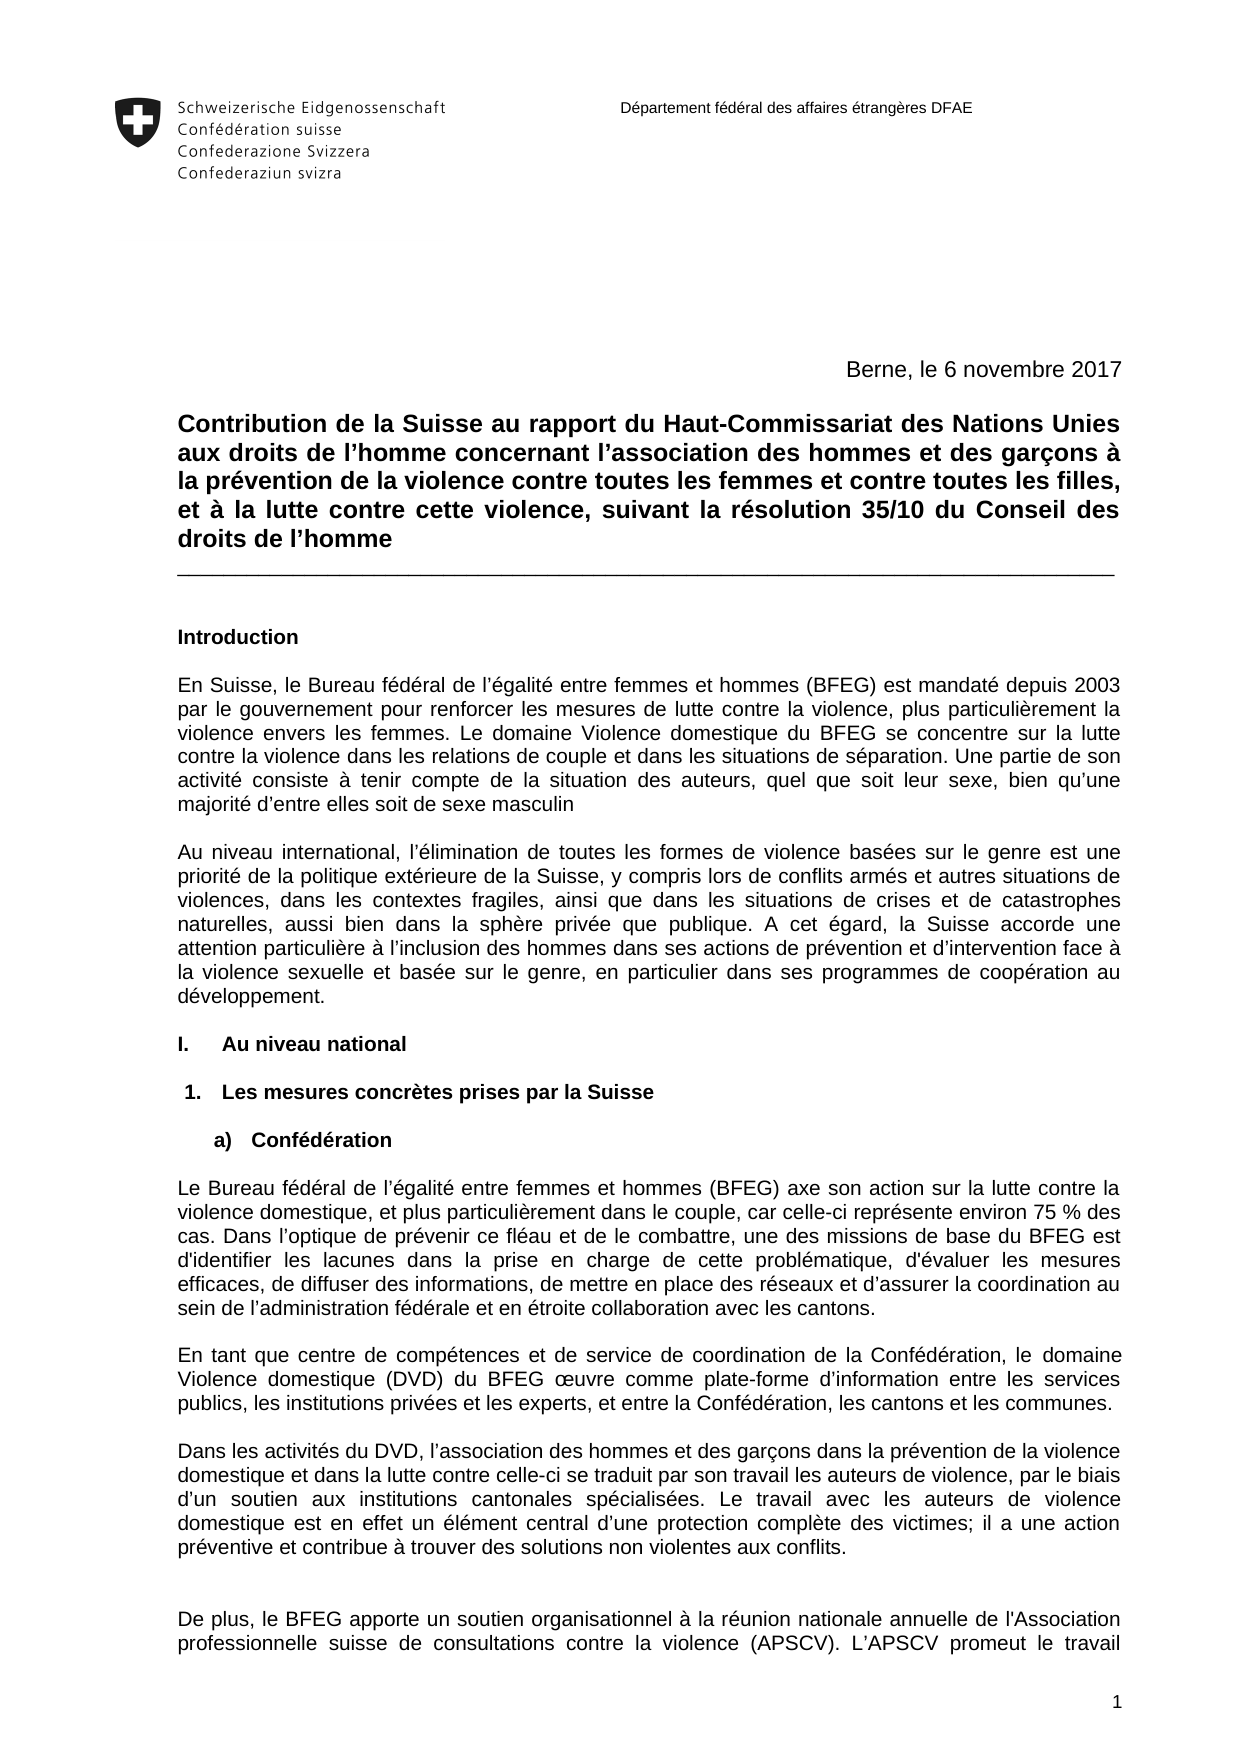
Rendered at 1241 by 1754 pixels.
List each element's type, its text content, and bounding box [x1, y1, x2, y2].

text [177, 1607, 1122, 1655]
list Confédération [213, 1128, 1122, 1152]
table_header Département fédéral des affaires étrangères DFAE [609, 97, 1152, 303]
text Le Bureau fédéral de l’égalité entre femmes et hommes (BFEG) axe son action sur la lutte contre la violence domestique, et plus particulièrement dans le couple, car celle-ci représente environ 75 % des cas. Dans l’optique de prévenir ce fléau et de le combattre, une des missions de base du BFEG est d'identifier les lacunes dans la prise en charge de cette problématique, d'évaluer les mesures efficaces, de diffuser des informations, de mettre en place des réseaux et d’assurer la coordination au sein de l’administration fédérale et en étroite collaboration avec les cantons. [177, 1176, 1122, 1319]
text En tant que centre de compétences et de service de coordination de la Confédération, le domaine Violence domestique (DVD) du BFEG œuvre comme plate-forme d’information entre les services publics, les institutions privées et les experts, et entre la Confédération, les cantons et les communes. [177, 1343, 1122, 1415]
table_header [104, 97, 609, 303]
text _________________________________________________________________________________ [177, 553, 1122, 577]
list Au niveau national [177, 1032, 1122, 1056]
text Dans les activités du DVD, l’association des hommes et des garçons dans la prévention de la violence domestique et dans la lutte contre celle-ci se traduit par son travail les auteurs de violence, par le biais d’un soutien aux institutions cantonales spécialisées. Le travail avec les auteurs de violence domestique est en effet un élément central d’une protection complète des victimes; il a une action préventive et contribue à trouver des solutions non violentes aux conflits. [177, 1439, 1122, 1559]
text Berne, le 6 novembre 2017 [177, 356, 1122, 382]
text Introduction [177, 624, 1122, 648]
list Les mesures concrètes prises par la Suisse [184, 1080, 1122, 1104]
text Au niveau international, l’élimination de toutes les formes de violence basées sur le genre est une priorité de la politique extérieure de la Suisse, y compris lors de conflits armés et autres situations de violences, dans les contextes fragiles, ainsi que dans les situations de crises et de catastrophes naturelles, aussi bien dans la sphère privée que publique. A cet égard, la Suisse accorde une attention particulière à l’inclusion des hommes dans ses actions de prévention et d’intervention face à la violence sexuelle et basée sur le genre, en particulier dans ses programmes de coopération au développement. [177, 840, 1122, 1008]
text Contribution de la Suisse au rapport du Haut-Commissariat des Nations Unies aux droits de l’homme concernant l’association des hommes et des garçons à la prévention de la violence contre toutes les femmes et contre toutes les filles, et à la lutte contre cette violence, suivant la résolution 35/10 du Conseil des droits de l’homme [177, 409, 1122, 553]
text En Suisse, le Bureau fédéral de l’égalité entre femmes et hommes (BFEG) est mandaté depuis 2003 par le gouvernement pour renforcer les mesures de lutte contre la violence, plus particulièrement la violence envers les femmes. Le domaine Violence domestique du BFEG se concentre sur la lutte contre la violence dans les relations de couple et dans les situations de séparation. Une partie de son activité consiste à tenir compte de la situation des auteurs, quel que soit leur sexe, bien qu’une majorité d’entre elles soit de sexe masculin [177, 672, 1122, 816]
picture [115, 97, 445, 241]
